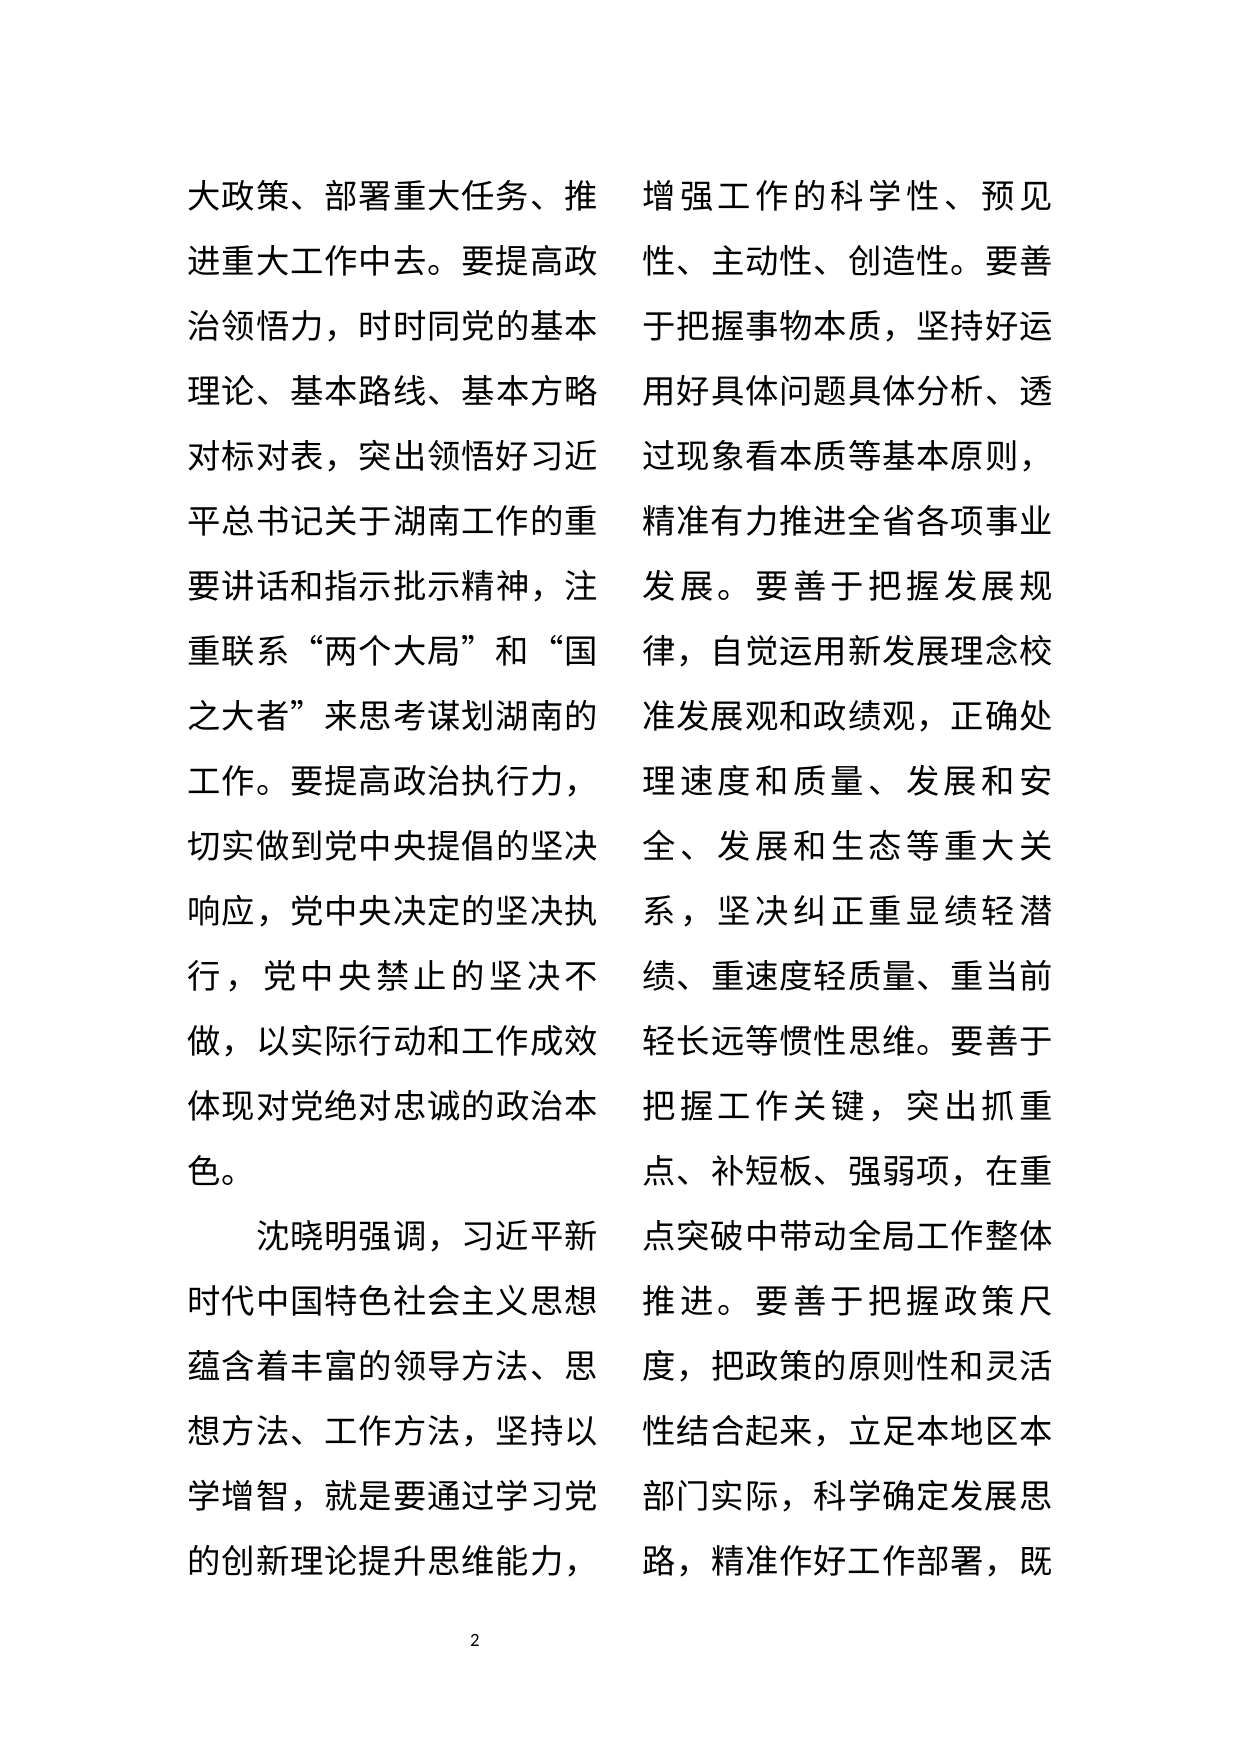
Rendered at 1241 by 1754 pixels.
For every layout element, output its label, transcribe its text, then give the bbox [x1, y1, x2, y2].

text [187, 1202, 598, 1592]
